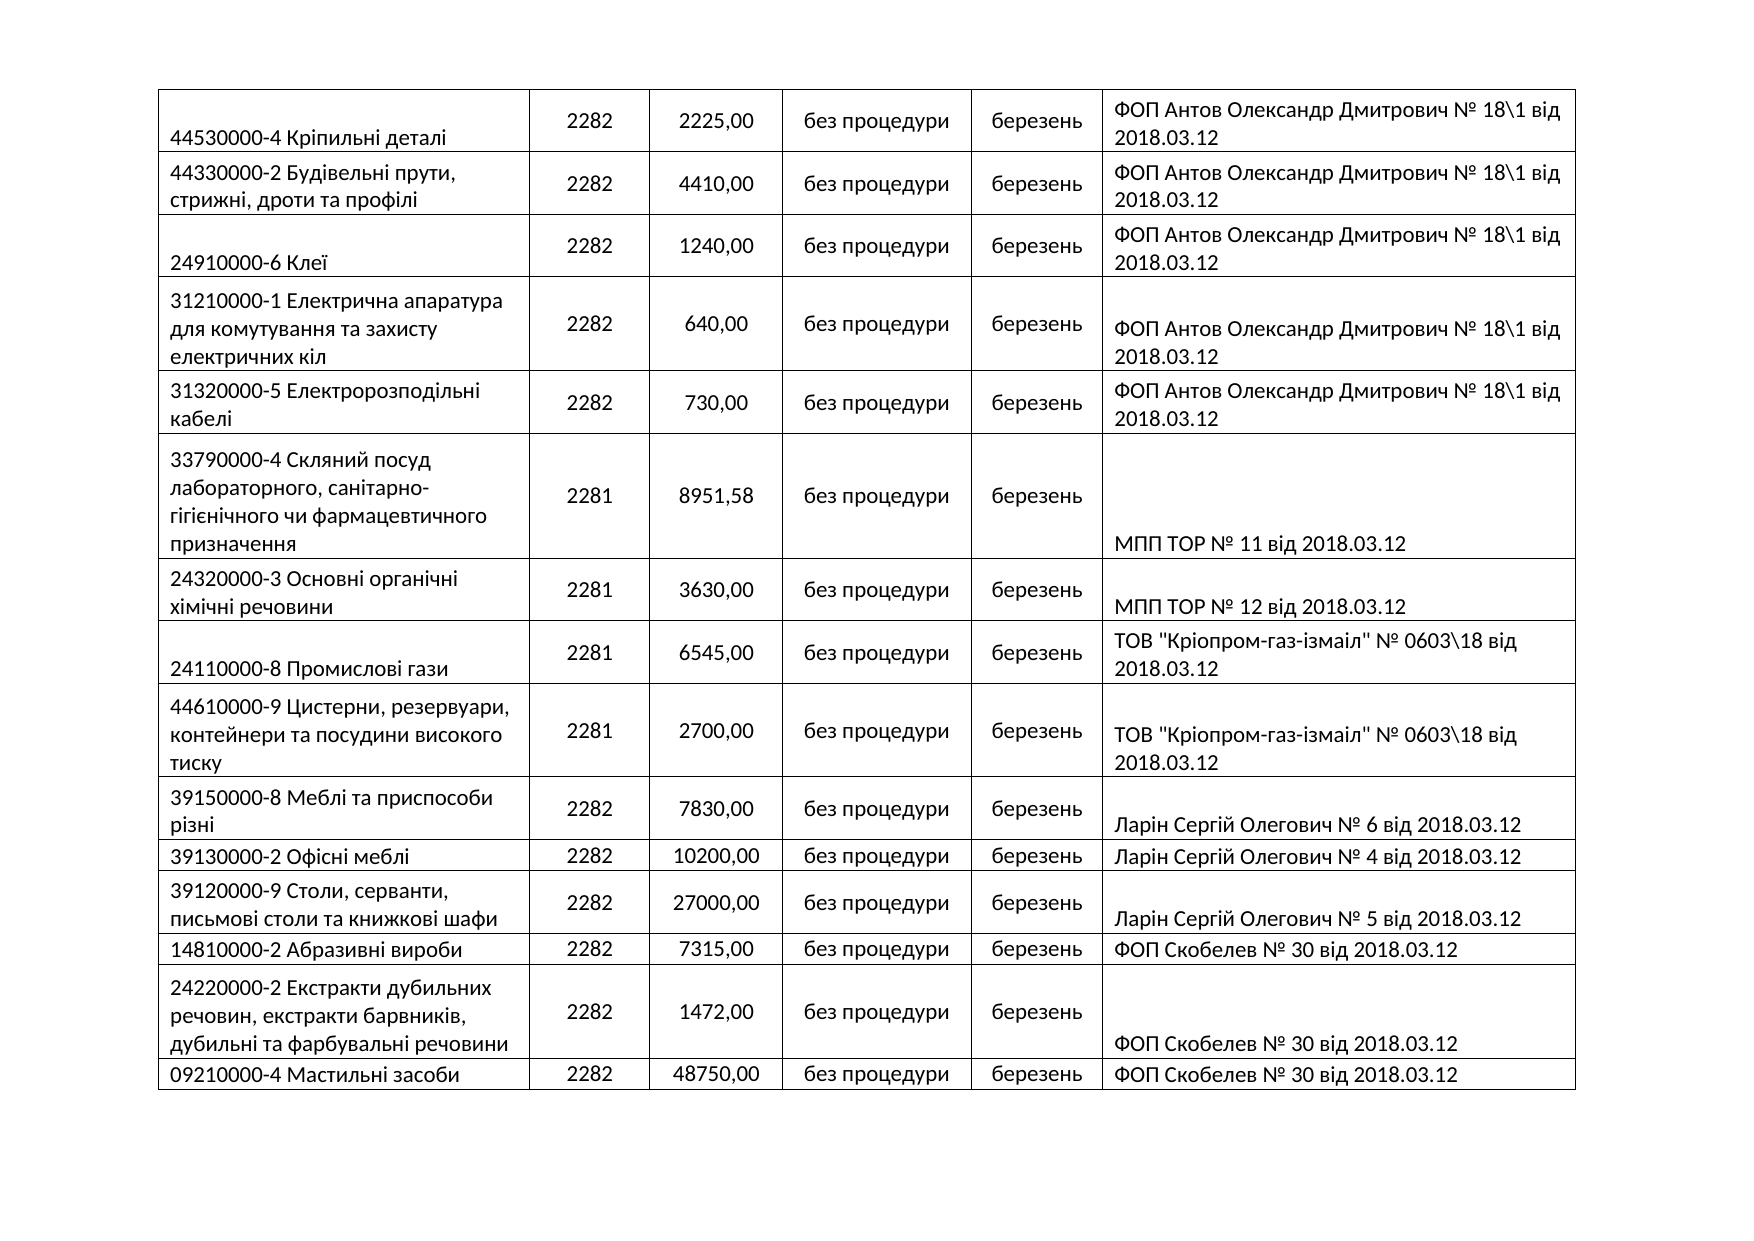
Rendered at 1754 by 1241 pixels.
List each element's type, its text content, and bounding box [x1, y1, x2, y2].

table_cell 2225,00 [650, 90, 782, 151]
table_cell Ларін Сергій Олегович № 5 від 2018.03.12 [1103, 871, 1575, 932]
table_cell 1472,00 [650, 965, 782, 1057]
table_cell березень [972, 90, 1102, 151]
table_cell без процедури [783, 559, 971, 620]
table_cell ФОП Скобелев № 30 від 2018.03.12 [1103, 1059, 1575, 1089]
table_cell березень [972, 871, 1102, 932]
table_cell без процедури [783, 965, 971, 1057]
table_cell 7830,00 [650, 777, 782, 839]
table_cell 44330000-2 Будівельні прути, стрижні, дроти та профілі [159, 152, 529, 214]
table_cell березень [972, 277, 1102, 370]
table_cell без процедури [783, 434, 971, 557]
table_cell березень [972, 934, 1102, 964]
table_cell без процедури [783, 934, 971, 964]
table_cell 2282 [530, 371, 649, 432]
table_cell 24320000-3 Основні органічні хімічні речовини [159, 559, 529, 620]
table_cell ТОВ "Кріопром-газ-ізмаіл" № 0603\18 від 2018.03.12 [1103, 621, 1575, 682]
table_cell 39120000-9 Столи, серванти, письмові столи та книжкові шафи [159, 871, 529, 932]
table_cell 31210000-1 Електрична апаратура для комутування та захисту електричних кіл [159, 277, 529, 370]
table_cell без процедури [783, 840, 971, 870]
table_cell Ларін Сергій Олегович № 6 від 2018.03.12 [1103, 777, 1575, 839]
table_cell ФОП Скобелев № 30 від 2018.03.12 [1103, 934, 1575, 964]
table_cell березень [972, 777, 1102, 839]
table_cell березень [972, 621, 1102, 682]
table_cell березень [972, 684, 1102, 776]
table_cell 44530000-4 Кріпильні деталі [159, 90, 529, 151]
table_cell 2282 [530, 965, 649, 1057]
table_cell 27000,00 [650, 871, 782, 932]
table_cell без процедури [783, 277, 971, 370]
table_cell 2282 [530, 277, 649, 370]
table_cell березень [972, 840, 1102, 870]
table_cell березень [972, 965, 1102, 1057]
table_cell березень [972, 1059, 1102, 1089]
table_cell 3630,00 [650, 559, 782, 620]
table_cell без процедури [783, 371, 971, 432]
table_cell без процедури [783, 871, 971, 932]
table_cell 14810000-2 Абразивні вироби [159, 934, 529, 964]
table_cell без процедури [783, 777, 971, 839]
table_cell 2282 [530, 840, 649, 870]
table_cell без процедури [783, 621, 971, 682]
table_cell 2700,00 [650, 684, 782, 776]
table_cell березень [972, 152, 1102, 214]
table_cell 2281 [530, 684, 649, 776]
table_cell ФОП Антов Олександр Дмитрович № 18\1 від 2018.03.12 [1103, 277, 1575, 370]
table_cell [1103, 90, 1575, 151]
table_cell 4410,00 [650, 152, 782, 214]
table_cell без процедури [783, 215, 971, 276]
table_cell 48750,00 [650, 1059, 782, 1089]
table_cell 1240,00 [650, 215, 782, 276]
table_cell 10200,00 [650, 840, 782, 870]
table_cell 39130000-2 Офісні меблі [159, 840, 529, 870]
table_cell 8951,58 [650, 434, 782, 557]
table_cell без процедури [783, 152, 971, 214]
table_cell 33790000-4 Скляний посуд лабораторного, санітарно-гігієнічного чи фармацевтичного призначення [159, 434, 529, 557]
table_cell 2281 [530, 559, 649, 620]
table_cell без процедури [783, 90, 971, 151]
table_cell без процедури [783, 1059, 971, 1089]
table_cell ФОП Скобелев № 30 від 2018.03.12 [1103, 965, 1575, 1057]
table_cell 730,00 [650, 371, 782, 432]
table_cell 640,00 [650, 277, 782, 370]
table_cell березень [972, 371, 1102, 432]
table_cell березень [972, 434, 1102, 557]
table_cell 2282 [530, 215, 649, 276]
table_cell МПП ТОР № 11 від 2018.03.12 [1103, 434, 1575, 557]
table_cell 31320000-5 Електророзподільні кабелі [159, 371, 529, 432]
table_cell 24220000-2 Екстракти дубильних речовин, екстракти барвників, дубильні та фарбувальні речовини [159, 965, 529, 1057]
table_cell ФОП Антов Олександр Дмитрович № 18\1 від 2018.03.12 [1103, 371, 1575, 432]
table_cell 2282 [530, 90, 649, 151]
table_cell ТОВ "Кріопром-газ-ізмаіл" № 0603\18 від 2018.03.12 [1103, 684, 1575, 776]
table_cell МПП ТОР № 12 від 2018.03.12 [1103, 559, 1575, 620]
table_cell березень [972, 215, 1102, 276]
table_cell 6545,00 [650, 621, 782, 682]
table_cell 24910000-6 Клеї [159, 215, 529, 276]
table_cell 09210000-4 Мастильні засоби [159, 1059, 529, 1089]
table_cell 2282 [530, 152, 649, 214]
table_cell 44610000-9 Цистерни, резервуари, контейнери та посудини високого тиску [159, 684, 529, 776]
table_cell 2282 [530, 777, 649, 839]
table_cell Ларін Сергій Олегович № 4 від 2018.03.12 [1103, 840, 1575, 870]
table_cell 2282 [530, 871, 649, 932]
table_cell 24110000-8 Промислові гази [159, 621, 529, 682]
table_cell ФОП Антов Олександр Дмитрович № 18\1 від 2018.03.12 [1103, 215, 1575, 276]
table_cell березень [972, 559, 1102, 620]
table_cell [1103, 152, 1575, 214]
table_cell 2281 [530, 434, 649, 557]
table_cell 2282 [530, 1059, 649, 1089]
table_cell 7315,00 [650, 934, 782, 964]
table_cell без процедури [783, 684, 971, 776]
table_cell 39150000-8 Меблі та приспособи різні [159, 777, 529, 839]
table_cell 2281 [530, 621, 649, 682]
table_cell 2282 [530, 934, 649, 964]
